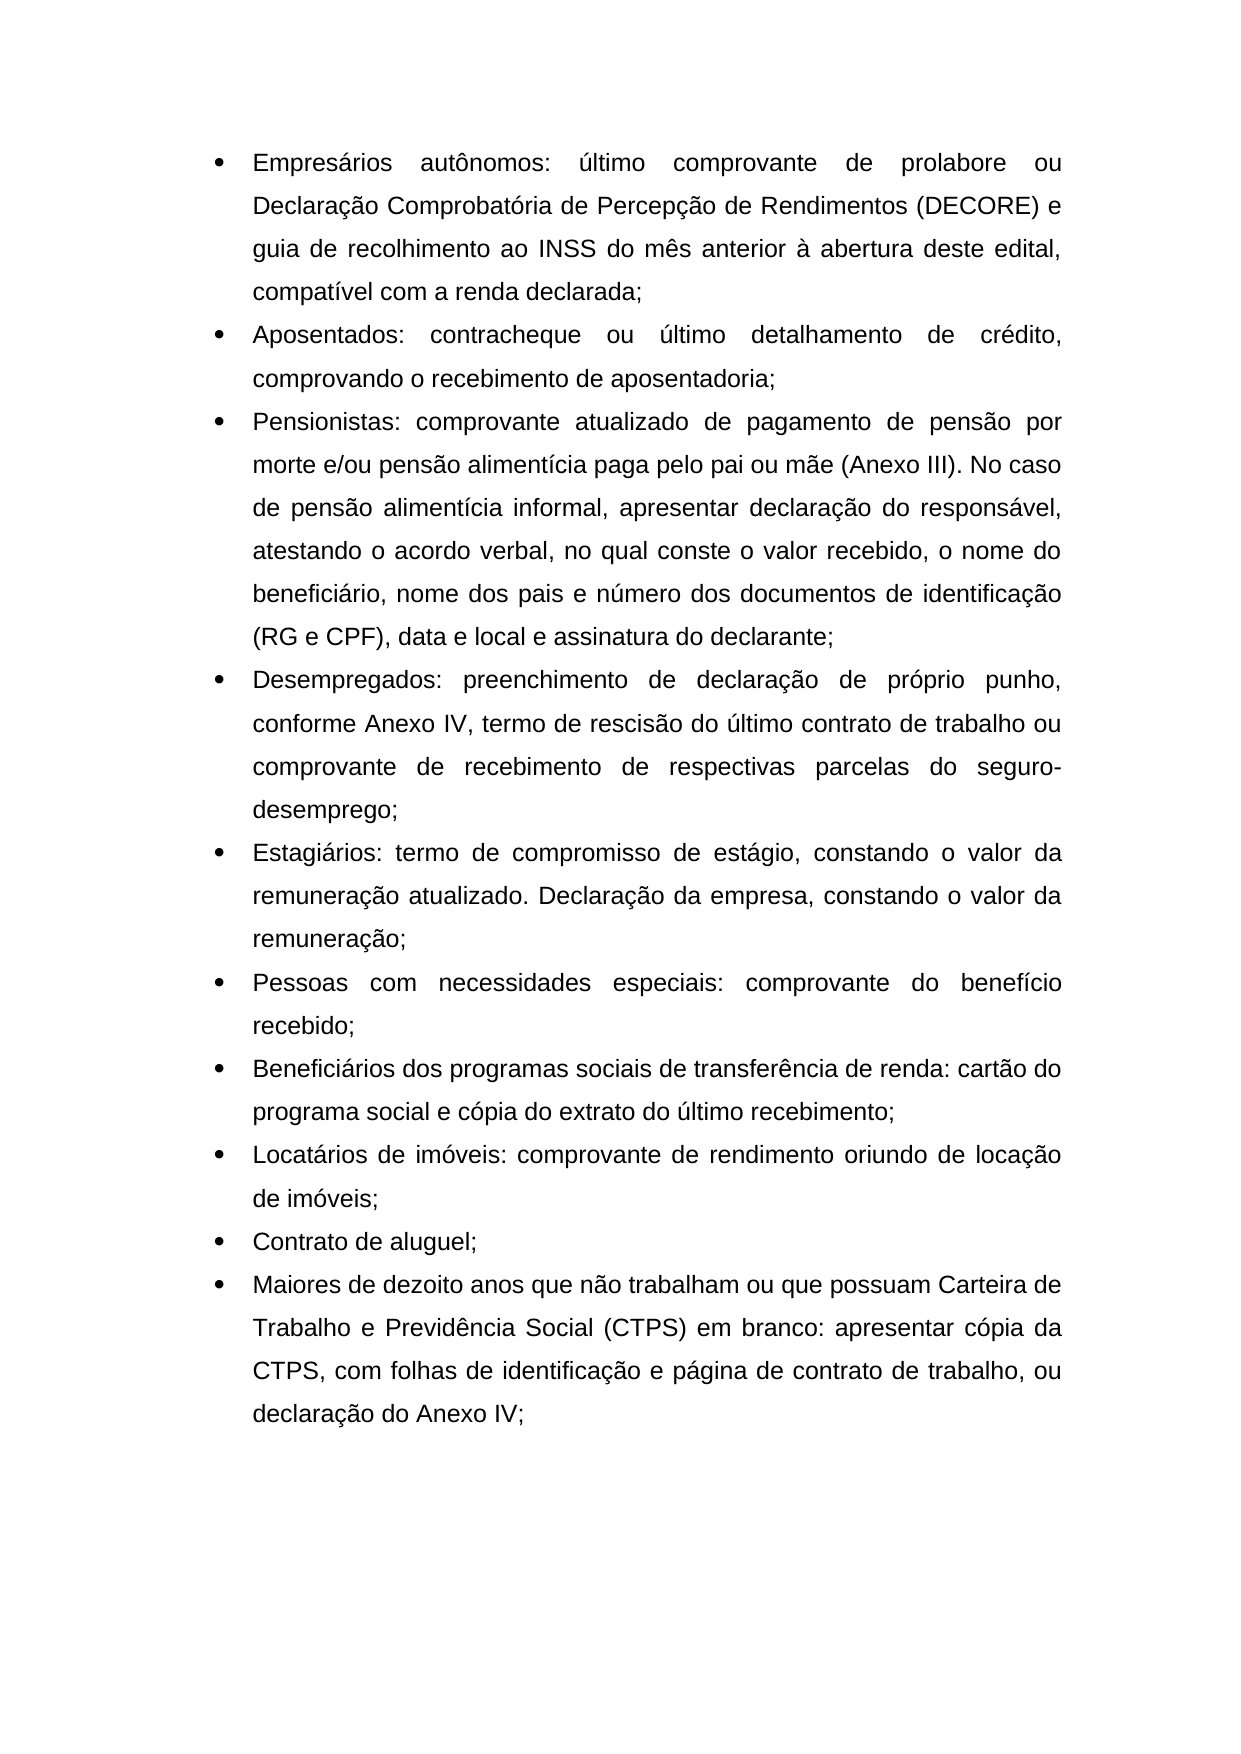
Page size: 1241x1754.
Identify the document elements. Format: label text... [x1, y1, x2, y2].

list Empresários autônomos: último comprovante de prolabore ou Declaração Comprobatória de Percepção de Rendimentos (DECORE) e guia de recolhimento ao INSS do mês anterior à abertura deste edital, compatível com a renda declarada; [215, 148, 1063, 306]
list Pensionistas: comprovante atualizado de pagamento de pensão por morte e/ou pensão alimentícia paga pelo pai ou mãe (Anexo III). No caso de pensão alimentícia informal, apresentar declaração do responsável, atestando o acordo verbal, no qual conste o valor recebido, o nome do beneficiário, nome dos pais e número dos documentos de identificação (RG e CPF), data e local e assinatura do declarante; [215, 407, 1063, 651]
list Maiores de dezoito anos que não trabalham ou que possuam Carteira de Trabalho e Previdência Social (CTPS) em branco: apresentar cópia da CTPS, com folhas de identificação e página de contrato de trabalho, ou declaração do Anexo IV; [215, 1270, 1063, 1428]
list Desempregados: preenchimento de declaração de próprio punho, conforme Anexo IV, termo de rescisão do último contrato de trabalho ou comprovante de recebimento de respectivas parcelas do seguro-desemprego; [215, 666, 1063, 824]
list Pessoas com necessidades especiais: comprovante do benefício recebido; [215, 968, 1063, 1039]
list Locatários de imóveis: comprovante de rendimento oriundo de locação de imóveis; [215, 1140, 1063, 1212]
list Contrato de aluguel; [215, 1227, 1063, 1256]
list Estagiários: termo de compromisso de estágio, constando o valor da remuneração atualizado. Declaração da empresa, constando o valor da remuneração; [215, 838, 1063, 953]
list Aposentados: contracheque ou último detalhamento de crédito, comprovando o recebimento de aposentadoria; [215, 320, 1063, 392]
list Beneficiários dos programas sociais de transferência de renda: cartão do programa social e cópia do extrato do último recebimento; [215, 1054, 1063, 1126]
